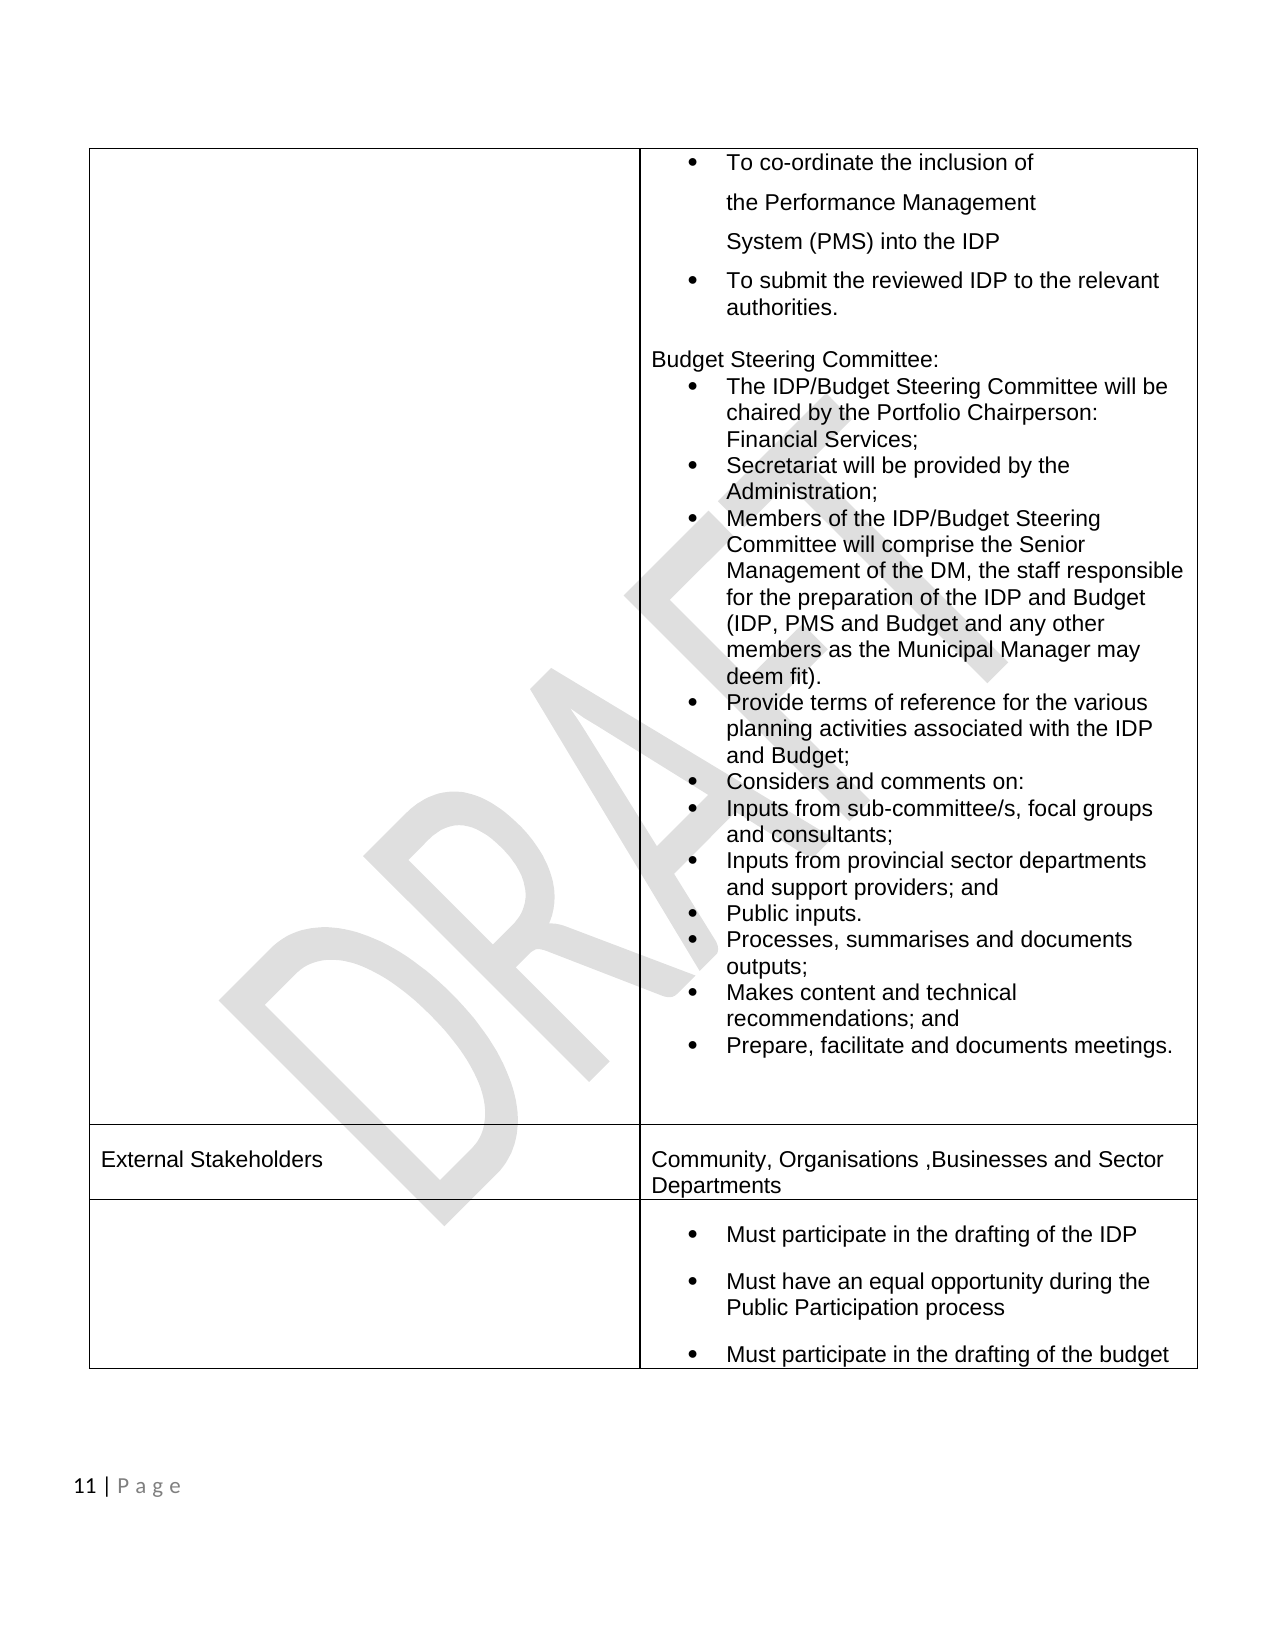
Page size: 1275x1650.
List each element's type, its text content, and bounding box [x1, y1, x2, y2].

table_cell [90, 149, 639, 1124]
table_cell External Stakeholders [90, 1125, 639, 1198]
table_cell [641, 149, 1197, 1124]
table_cell Must participate in the drafting of the IDP Must have an equal opportunity during the Public Participation process Must participate in the drafting of the budget [641, 1200, 1197, 1368]
table_cell Community, Organisations ,Businesses and Sector Departments [641, 1125, 1197, 1198]
table_cell [90, 1200, 639, 1368]
